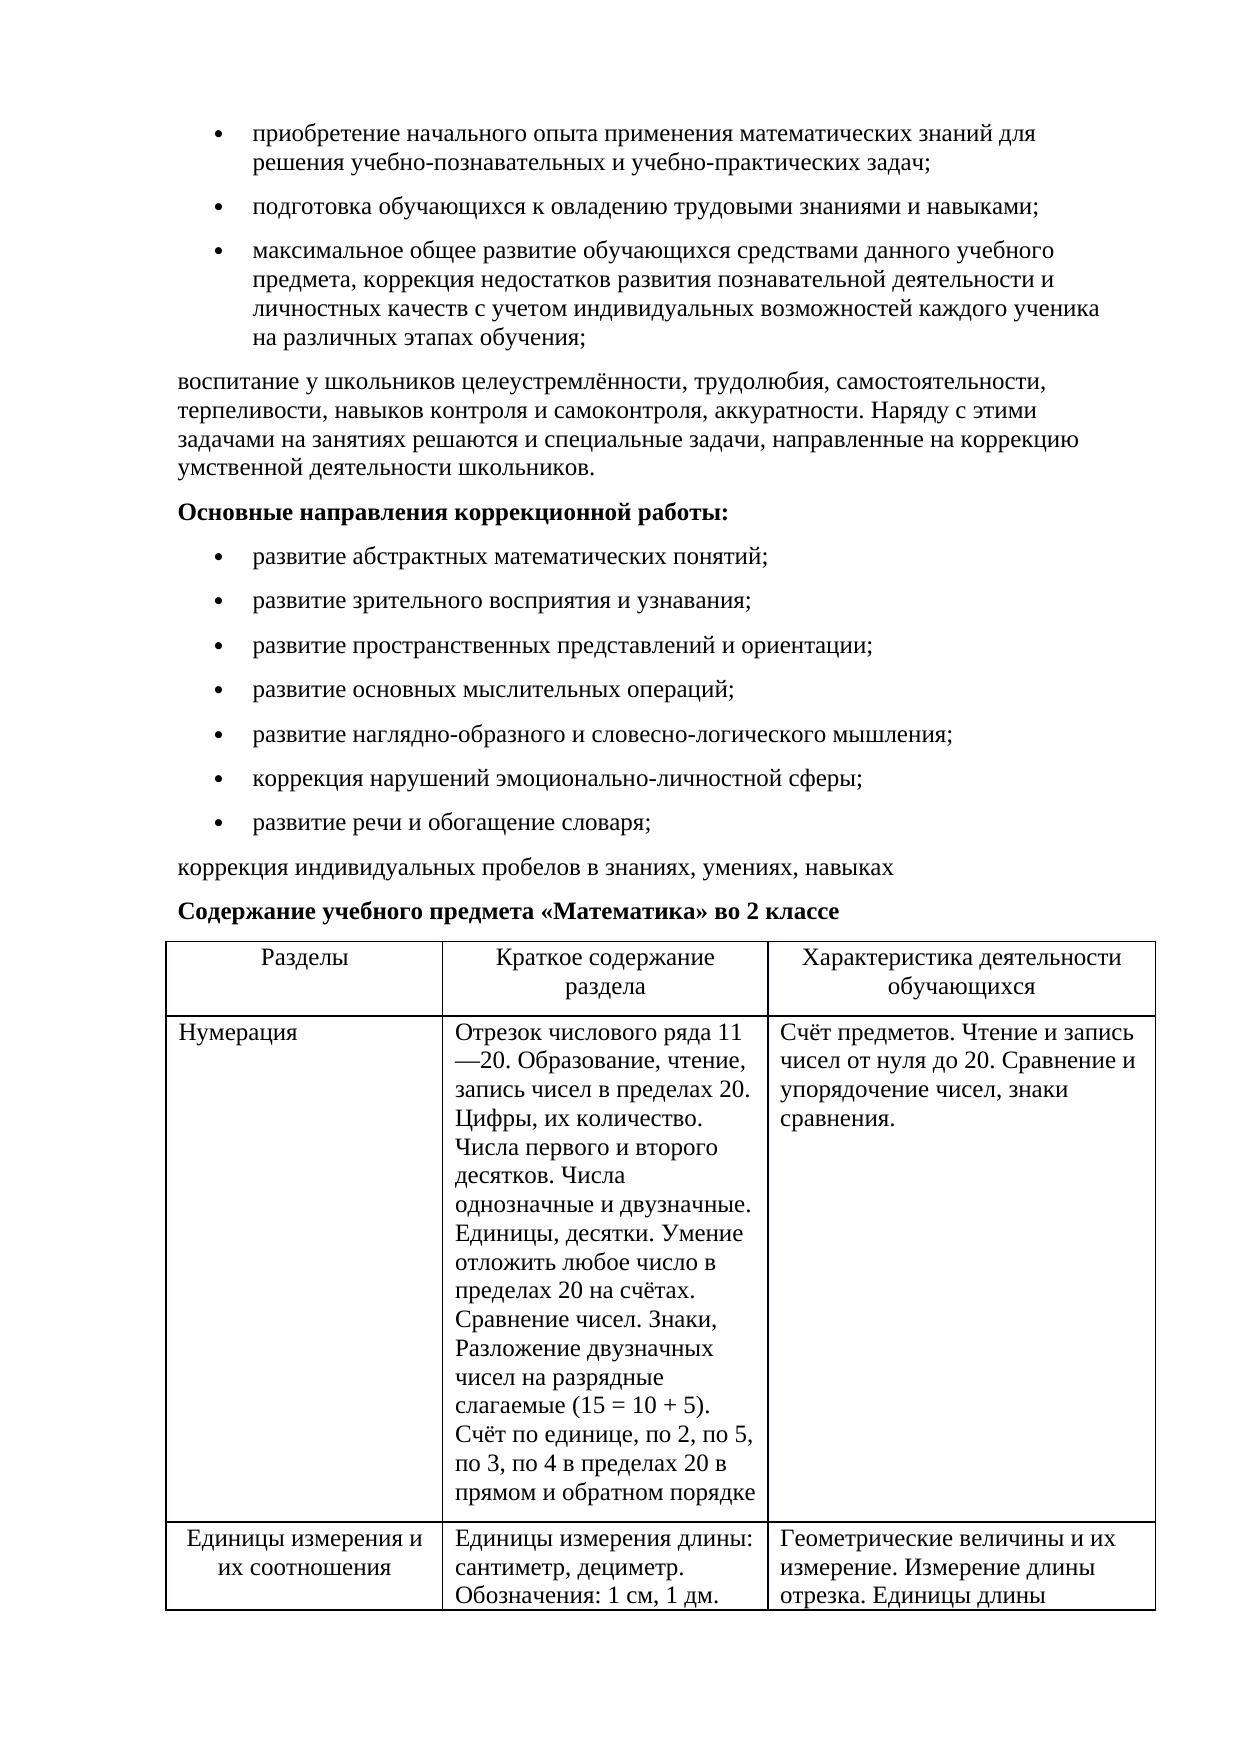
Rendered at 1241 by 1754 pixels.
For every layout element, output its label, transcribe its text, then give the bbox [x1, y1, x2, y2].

list максимальное общее развитие обучающихся средствами данного учебного предмета, коррекция недостатков развития познавательной деятельности и личностных качеств с учетом индивидуальных возможностей каждого ученика на различных этапах обучения; [215, 236, 1122, 351]
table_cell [769, 1523, 1155, 1609]
table_cell Нумерация [167, 1017, 442, 1521]
text коррекция индивидуальных пробелов в знаниях, умениях, навыках [177, 852, 1122, 881]
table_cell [443, 1523, 767, 1609]
text Основные направления коррекционной работы: [177, 497, 1122, 526]
text Содержание учебного предмета «Математика» во 2 классе [177, 896, 1122, 925]
table_header Характеристика деятельности обучающихся [769, 942, 1155, 1015]
list развитие речи и обогащение словаря; [215, 807, 1122, 836]
table_cell Отрезок числового ряда 11—20. Образование, чтение, запись чисел в пределах 20. Цифры, их количество. Числа первого и второго десятков. Числа однозначные и двузначные. Единицы, десятки. Умение отложить любое число в пределах 20 на счётах. Сравнение чисел. Знаки, Разложение двузначных чисел на разрядные слагаемые (15 = 10 + 5). Счёт по единице, по 2, по 5, по 3, по 4 в пределах 20 в прямом и обратном порядке [443, 1017, 767, 1521]
list развитие абстрактных математических понятий; [215, 541, 1122, 570]
list подготовка обучающихся к овладению трудовыми знаниями и навыками; [215, 191, 1122, 220]
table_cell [167, 1523, 442, 1609]
table_header Разделы [167, 942, 442, 1015]
list развитие основных мыслительных операций; [215, 674, 1122, 703]
table_header Краткое содержание раздела [443, 942, 767, 1015]
text воспитание у школьников целеустремлённости, трудолюбия, самостоятельности, терпеливости, навыков контроля и самоконтроля, аккуратности. Наряду с этими задачами на занятиях решаются и специальные задачи, направленные на коррекцию умственной деятельности школьников. [177, 366, 1122, 481]
list развитие пространственных представлений и ориентации; [215, 630, 1122, 659]
list приобретение начального опыта применения математических знаний для решения учебно-познавательных и учебно-практических задач; [215, 118, 1122, 176]
list развитие наглядно-образного и словесно-логического мышления; [215, 719, 1122, 747]
table_cell Счёт предметов. Чтение и запись чисел от нуля до 20. Сравнение и упорядочение чисел, знаки сравнения. [769, 1017, 1155, 1521]
list развитие зрительного восприятия и узнавания; [215, 586, 1122, 614]
list коррекция нарушений эмоционально-личностной сферы; [215, 763, 1122, 792]
